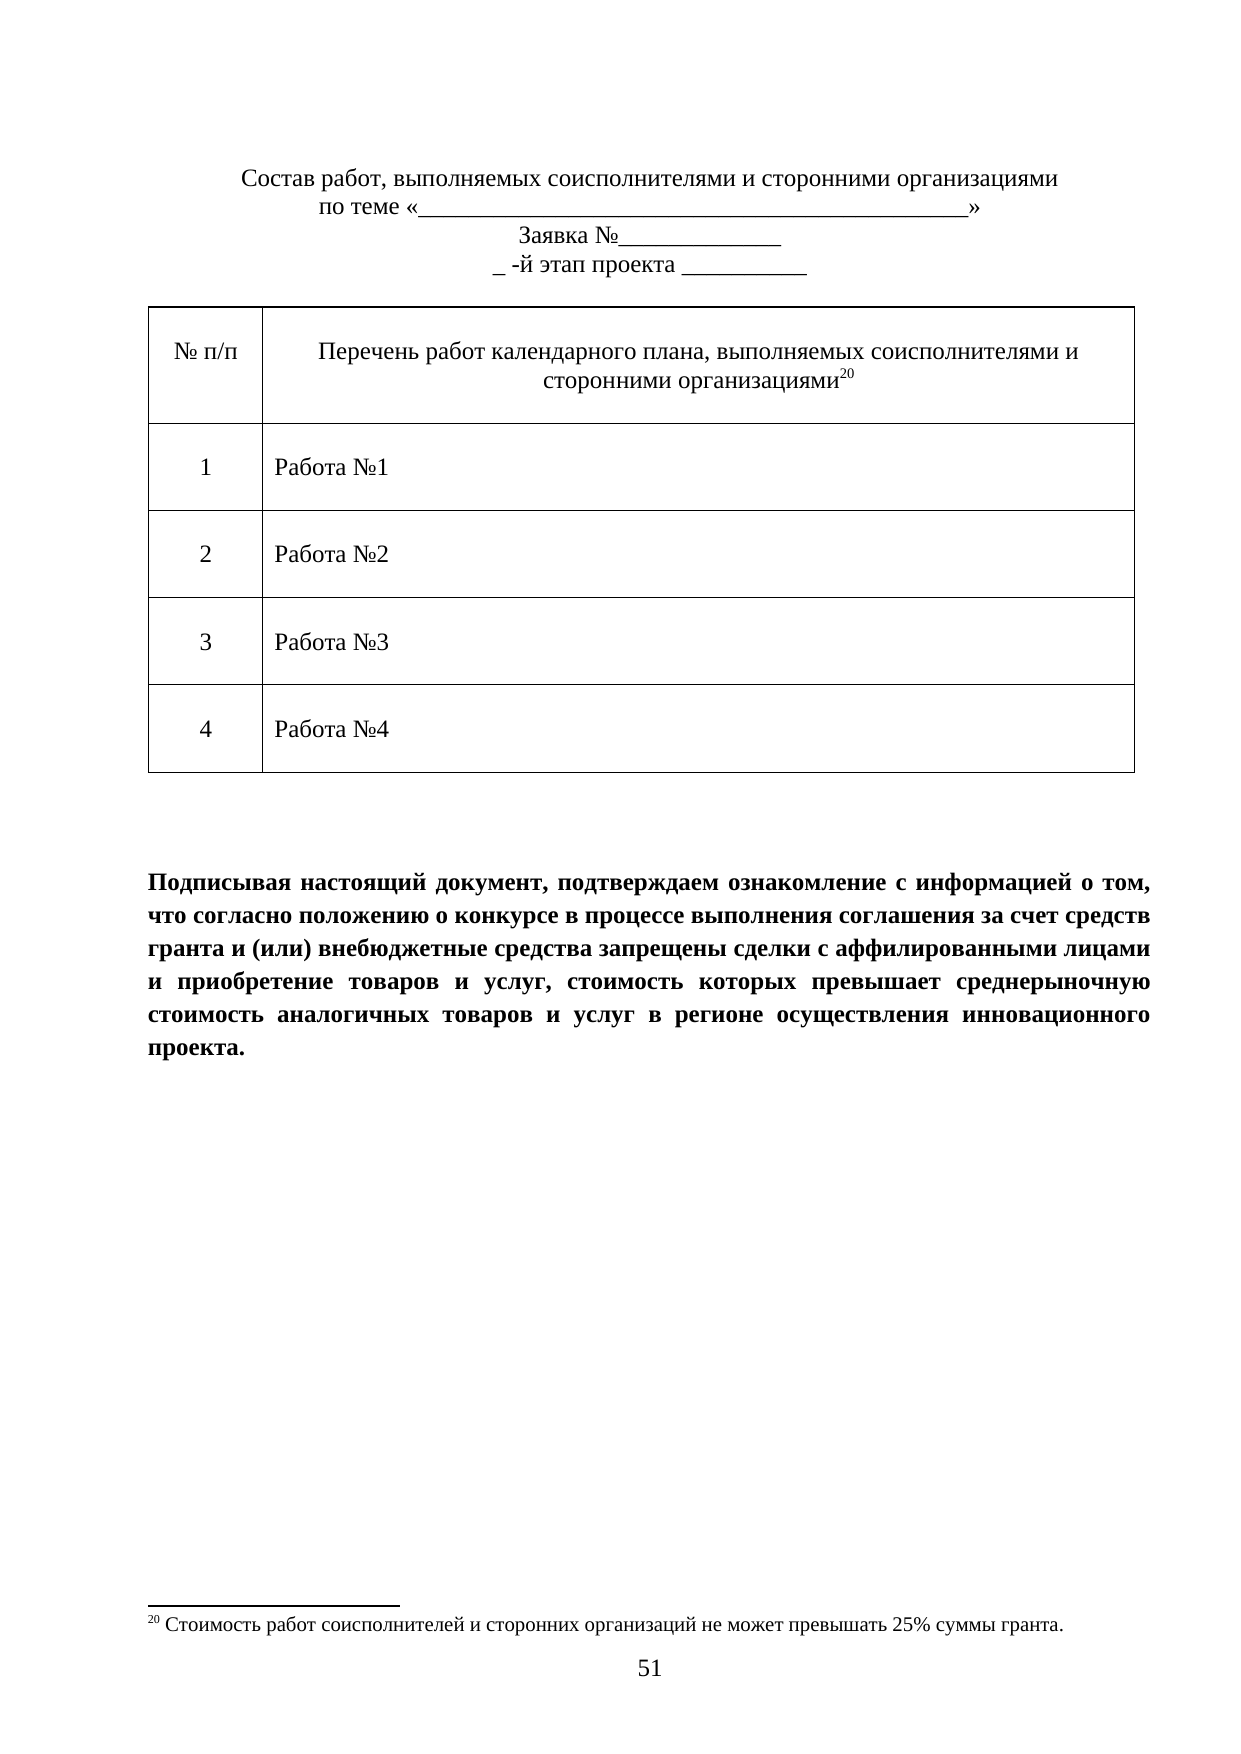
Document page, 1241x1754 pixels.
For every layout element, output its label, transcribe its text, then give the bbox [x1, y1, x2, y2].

table_cell 1 [149, 424, 262, 510]
text Состав работ, выполняемых соисполнителями и сторонними организациями [148, 163, 1152, 191]
table_cell Работа №1 [263, 424, 1134, 510]
text Заявка №_____________ [148, 220, 1152, 249]
table_header Перечень работ календарного плана, выполняемых соисполнителями и сторонними организациями [263, 308, 1134, 422]
table_cell Работа №3 [263, 598, 1134, 684]
table_cell 2 [149, 511, 262, 597]
text по теме «____________________________________________» [148, 191, 1152, 220]
table_cell Работа №2 [263, 511, 1134, 597]
table_cell 3 [149, 598, 262, 684]
table_cell 4 [149, 685, 262, 772]
text Подписывая настоящий документ, подтверждаем ознакомление с информацией о том, что согласно положению о конкурсе в процессе выполнения соглашения за счет средств гранта и (или) внебюджетные средства запрещены сделки с аффилированными лицами и приобретение товаров и услуг, стоимость которых превышает среднерыночную стоимость аналогичных товаров и услуг в регионе осуществления инновационного проекта. [148, 867, 1152, 1061]
table_header № п/п [149, 308, 262, 422]
table_cell Работа №4 [263, 685, 1134, 772]
text _ -й этап проекта __________ [148, 249, 1152, 278]
